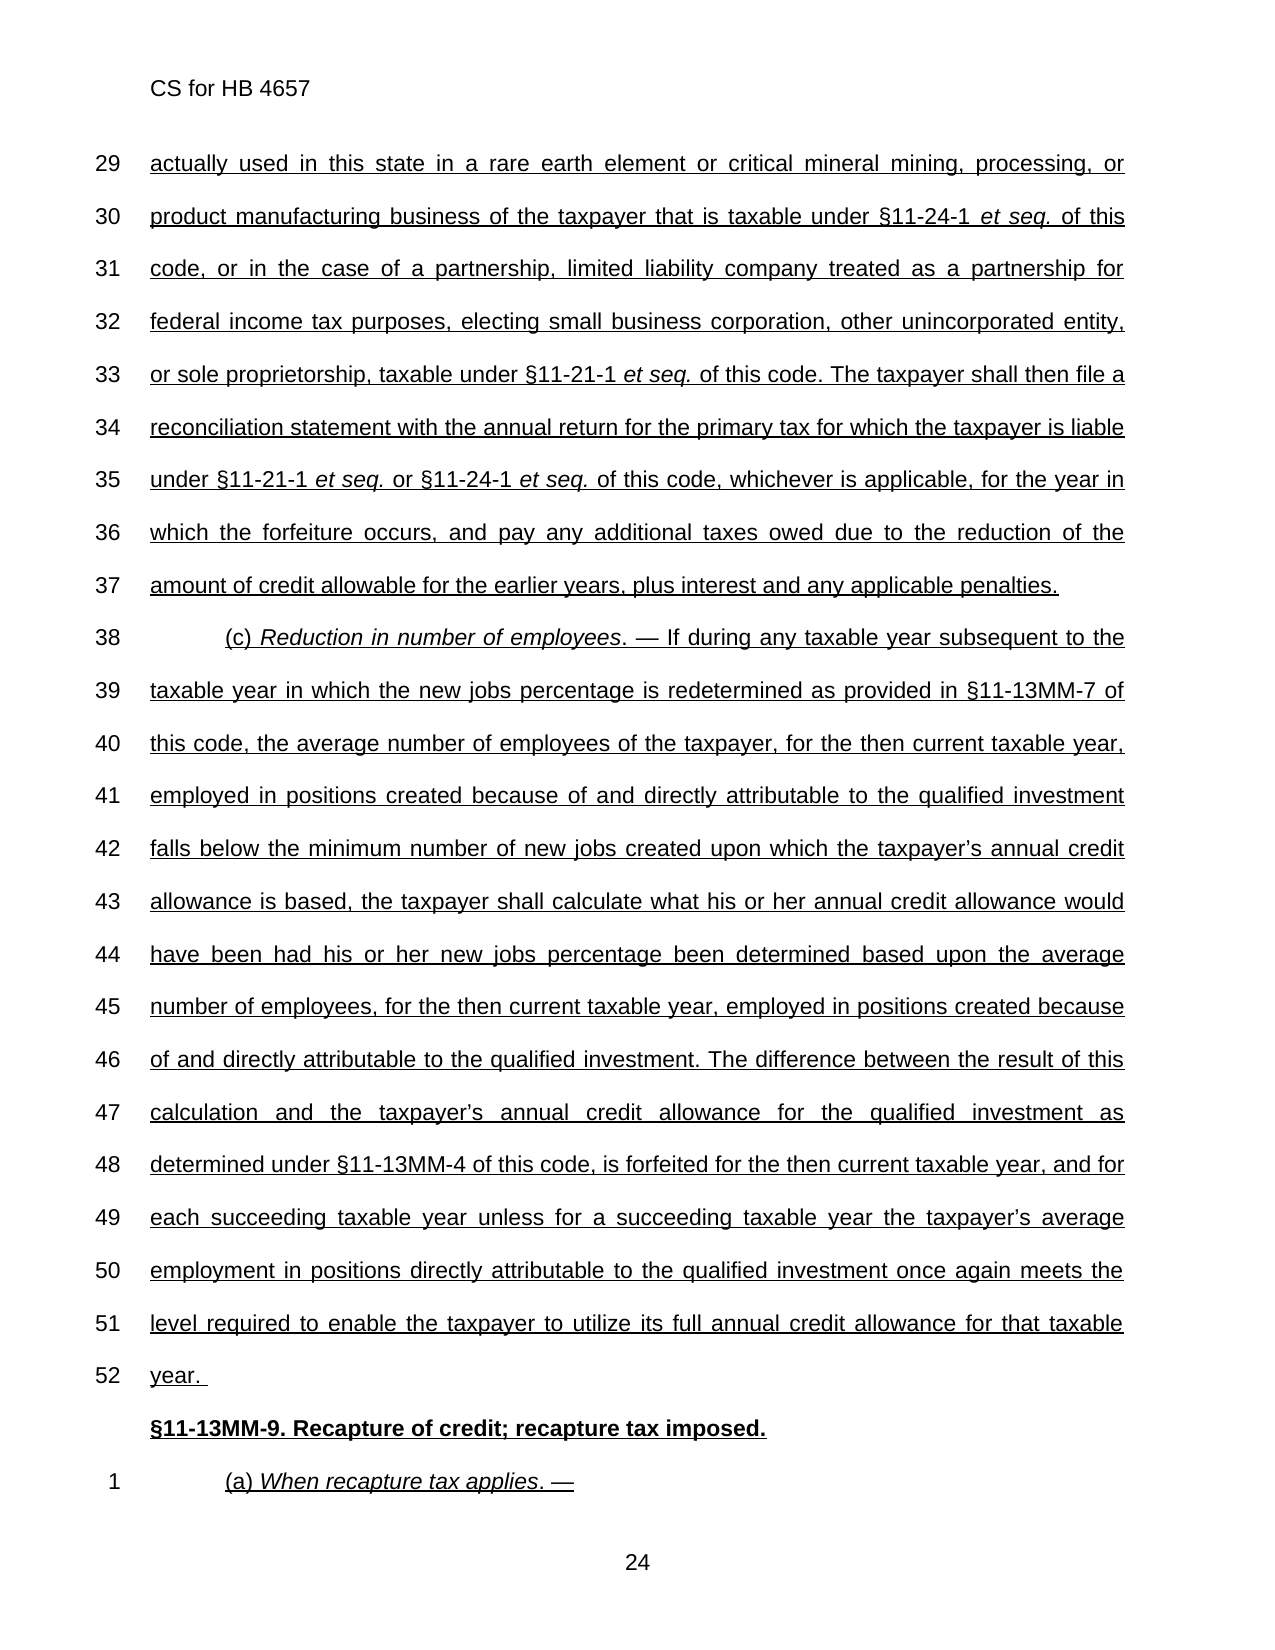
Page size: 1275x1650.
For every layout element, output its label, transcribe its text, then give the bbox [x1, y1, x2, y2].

subtitle §11-13MM-9. Recapture of credit; recapture tax imposed. [150, 1415, 1125, 1441]
text (c) Reduction in number of employees. — If during any taxable year subsequent to the taxable year in which the new jobs percentage is redetermined as provided in §11-13MM-7 of this code, the average number of employees of the taxpayer, for the then current taxable year, employed in positions created because of and directly attributable to the qualified investment falls below the minimum number of new jobs created upon which the taxpayer’s annual credit allowance is based, the taxpayer shall calculate what his or her annual credit allowance would have been had his or her new jobs percentage been determined based upon the average number of employees, for the then current taxable year, employed in positions created because of and directly attributable to the qualified investment. The difference between the result of this calculation and the taxpayer’s annual credit allowance for the qualified investment as determined under §11-13MM-4 of this code, is forfeited for the then current taxable year, and for each succeeding taxable year unless for a succeeding taxable year the taxpayer’s average employment in positions directly attributable to the qualified investment once again meets the level required to enable the taxpayer to utilize its full annual credit allowance for that taxable year. [150, 1228, 1125, 1389]
text (a) When recapture tax applies. — [150, 1468, 1125, 1494]
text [150, 174, 1125, 225]
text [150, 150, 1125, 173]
